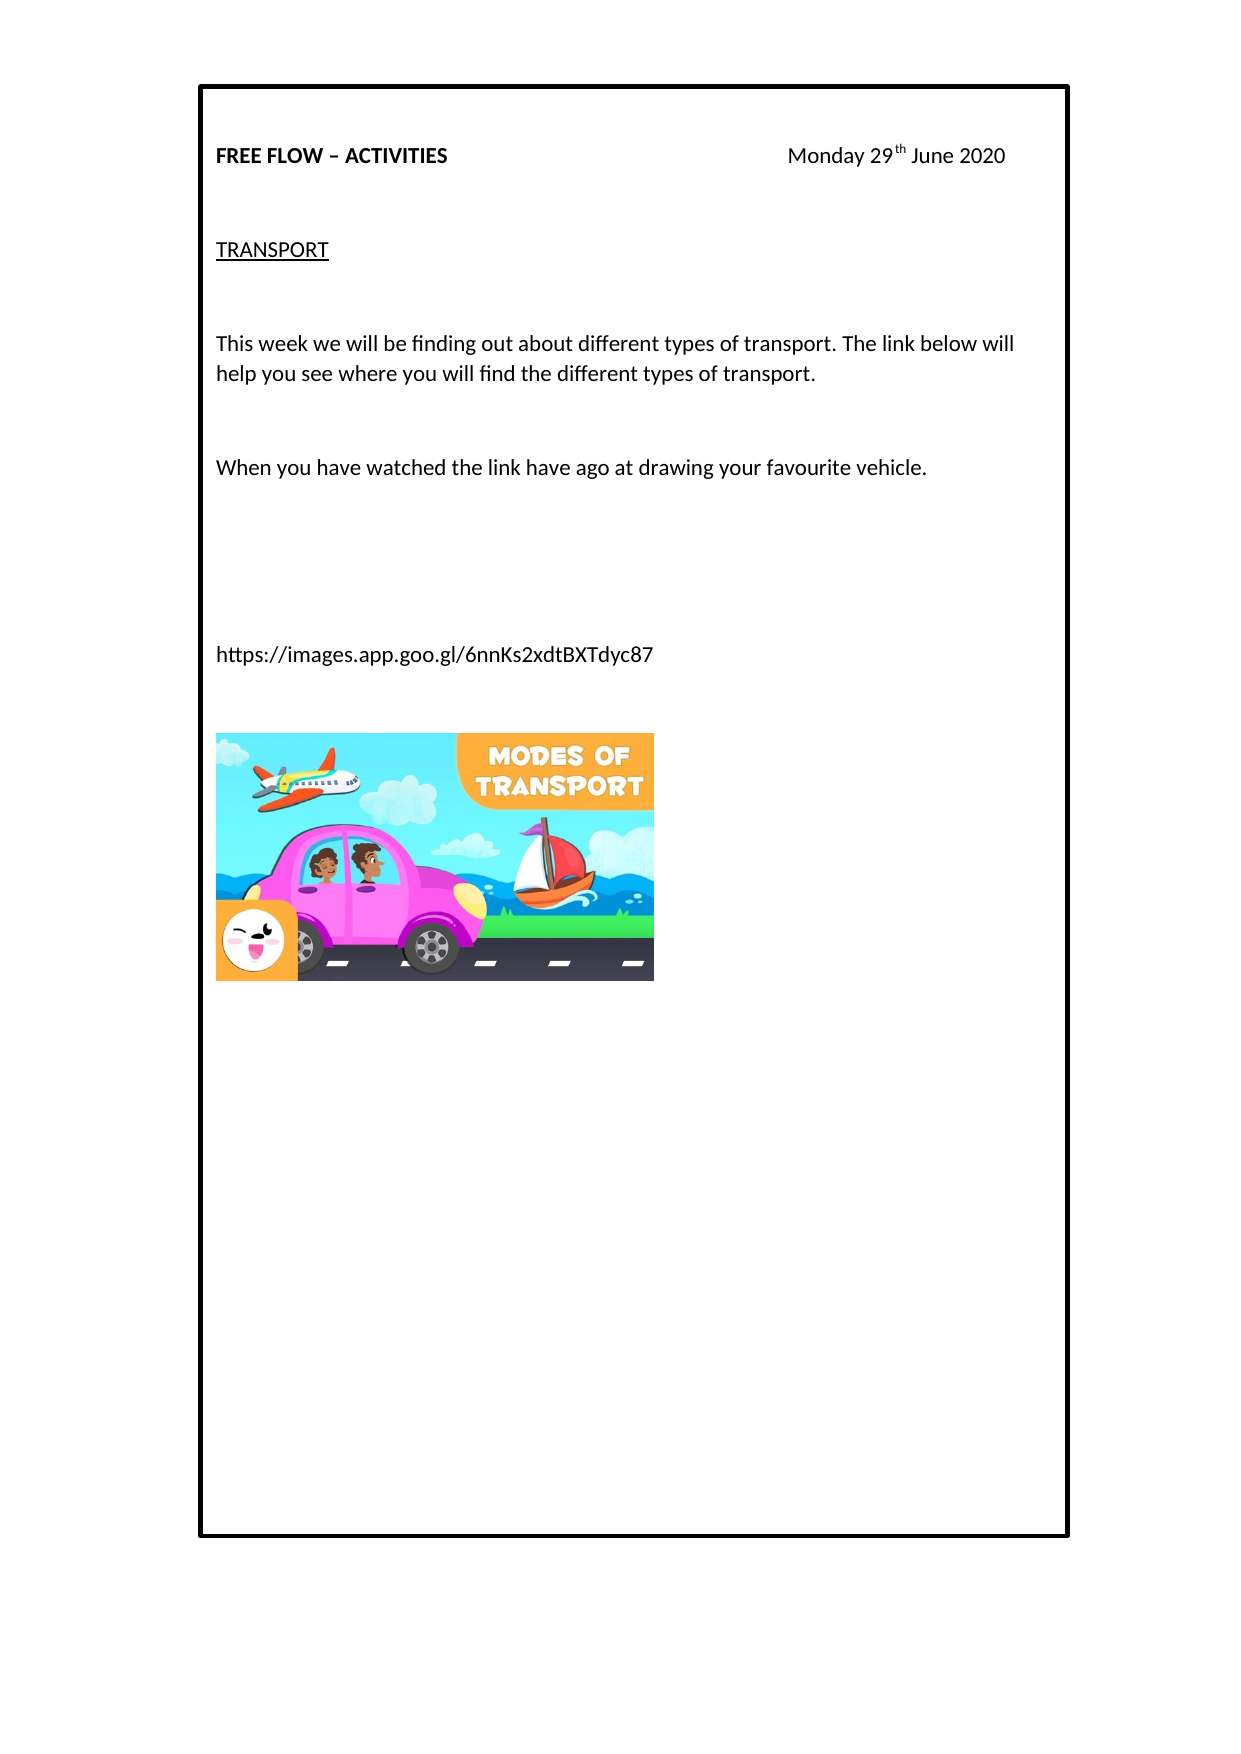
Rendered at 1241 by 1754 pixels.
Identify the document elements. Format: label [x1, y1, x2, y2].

picture [215, 733, 654, 981]
